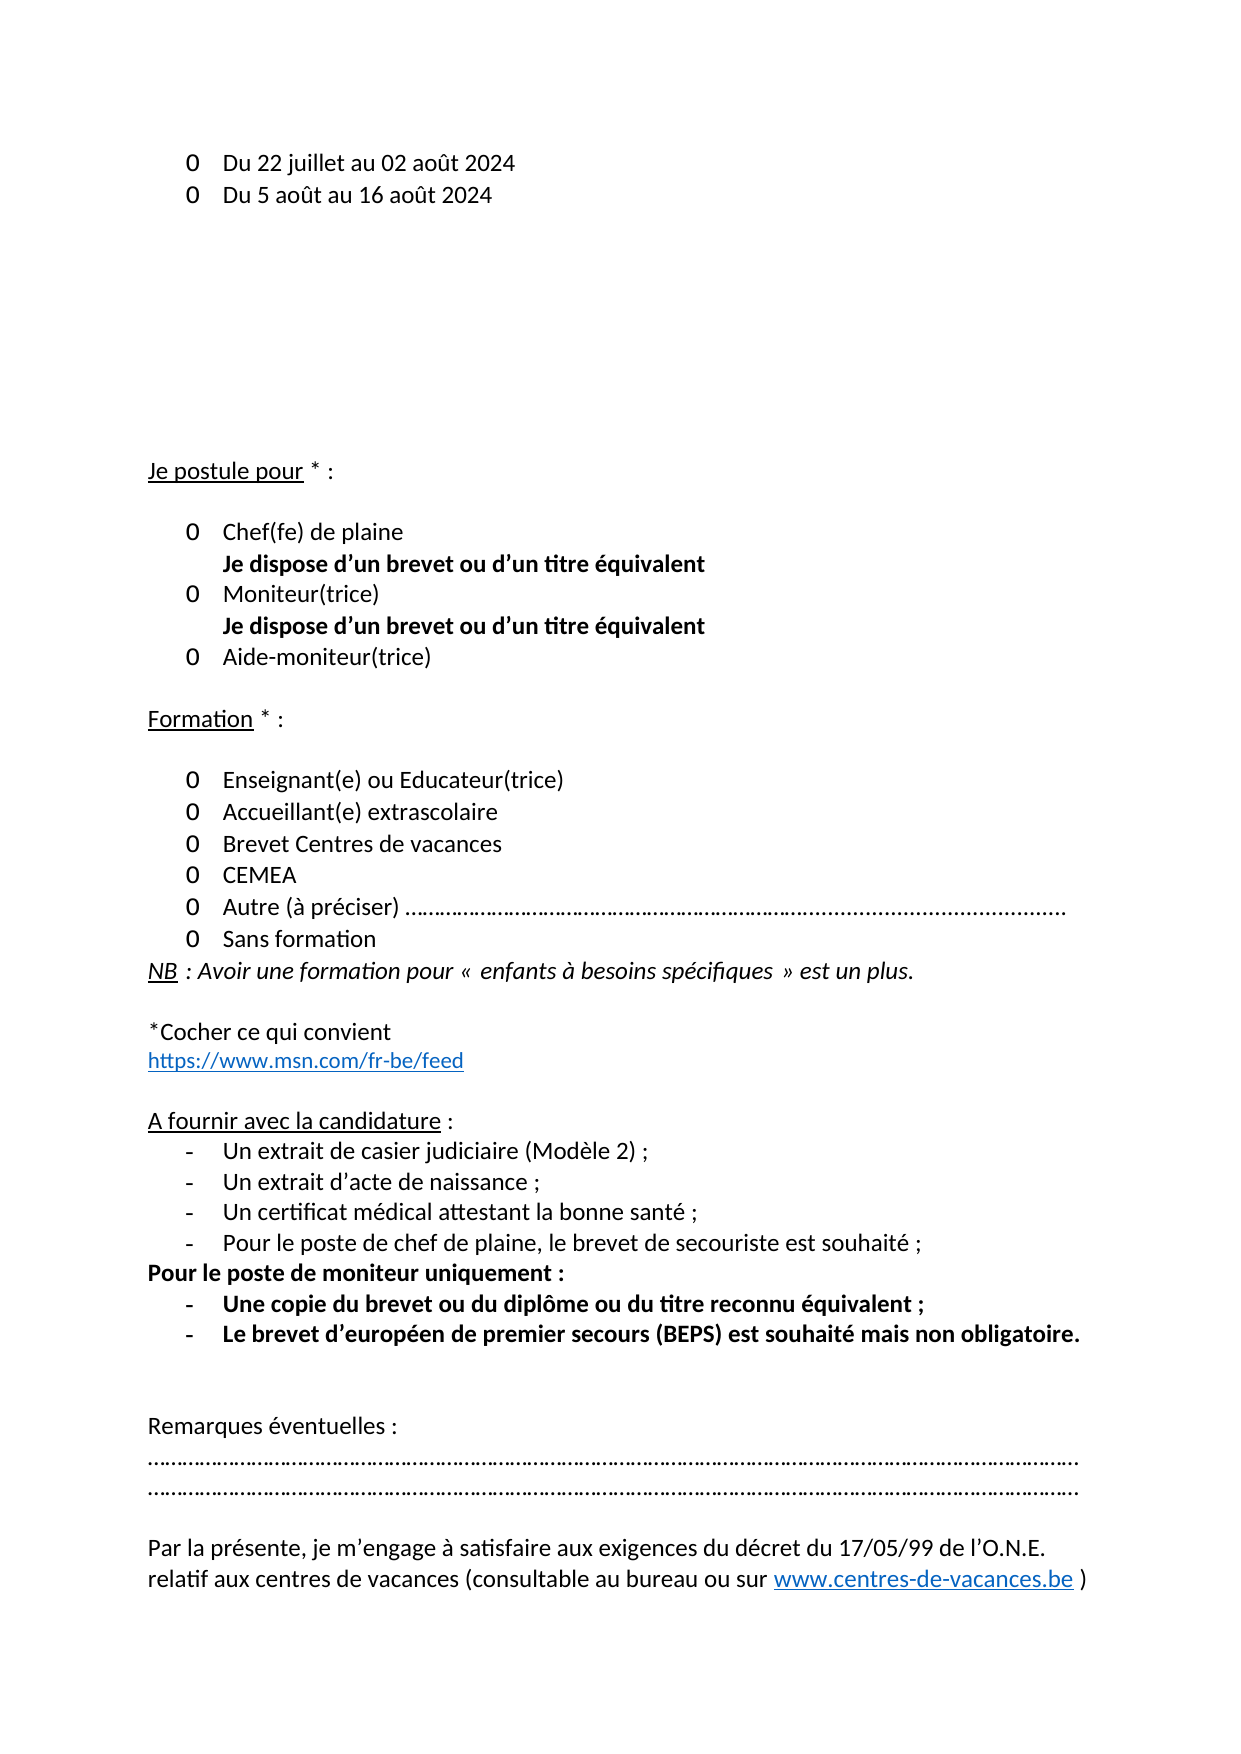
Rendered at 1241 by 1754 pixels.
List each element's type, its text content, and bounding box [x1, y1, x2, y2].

list CEMEA [185, 859, 1093, 891]
text *Cocher ce qui convient [148, 1016, 1093, 1046]
list Aide-moniteur(trice) [185, 641, 1093, 673]
text Je postule pour * : [148, 455, 1093, 486]
list Je dispose d’un brevet ou d’un titre équivalent [223, 610, 1093, 641]
list Pour le poste de chef de plaine, le brevet de secouriste est souhaité ; [185, 1227, 1093, 1258]
list Du 22 juillet au 02 août 2024 [185, 148, 1093, 179]
text A fournir avec la candidature : [148, 1105, 1093, 1136]
list Moniteur(trice) [185, 579, 1093, 610]
text Remarques éventuelles : ……………………………………………………………………………………………………………………………………………………………………………………………………………………………………………………………………………………………… [148, 1410, 1093, 1502]
list Le brevet d’européen de premier secours (BEPS) est souhaité mais non obligatoire. [185, 1319, 1093, 1349]
list Une copie du brevet ou du diplôme ou du titre reconnu équivalent ; [185, 1288, 1093, 1319]
list Du 5 août au 16 août 2024 [185, 179, 1093, 211]
text NB : Avoir une formation pour « enfants à besoins spécifiques » est un plus. [148, 955, 1093, 985]
list Je dispose d’un brevet ou d’un titre équivalent [223, 548, 1093, 579]
list Autre (à préciser) …………………………………………………………….......................................... [185, 891, 1093, 923]
text Formation * : [148, 703, 1093, 734]
text Par la présente, je m’engage à satisfaire aux exigences du décret du 17/05/99 de l’O.N.E. relatif aux centres de vacances (consultable au bureau ou sur www.centres-de-vacances.be ) [148, 1532, 1093, 1593]
list Un extrait d’acte de naissance ; [185, 1166, 1093, 1197]
list Accueillant(e) extrascolaire [185, 796, 1093, 828]
list Enseignant(e) ou Educateur(trice) [185, 764, 1093, 796]
text https://www.msn.com/fr-be/feed [148, 1046, 1093, 1074]
text Pour le poste de moniteur uniquement : [148, 1258, 1093, 1288]
list Sans formation [185, 923, 1093, 955]
list Un certificat médical attestant la bonne santé ; [185, 1197, 1093, 1227]
list Brevet Centres de vacances [185, 828, 1093, 859]
list Un extrait de casier judiciaire (Modèle 2) ; [185, 1136, 1093, 1166]
list Chef(fe) de plaine [185, 516, 1093, 548]
